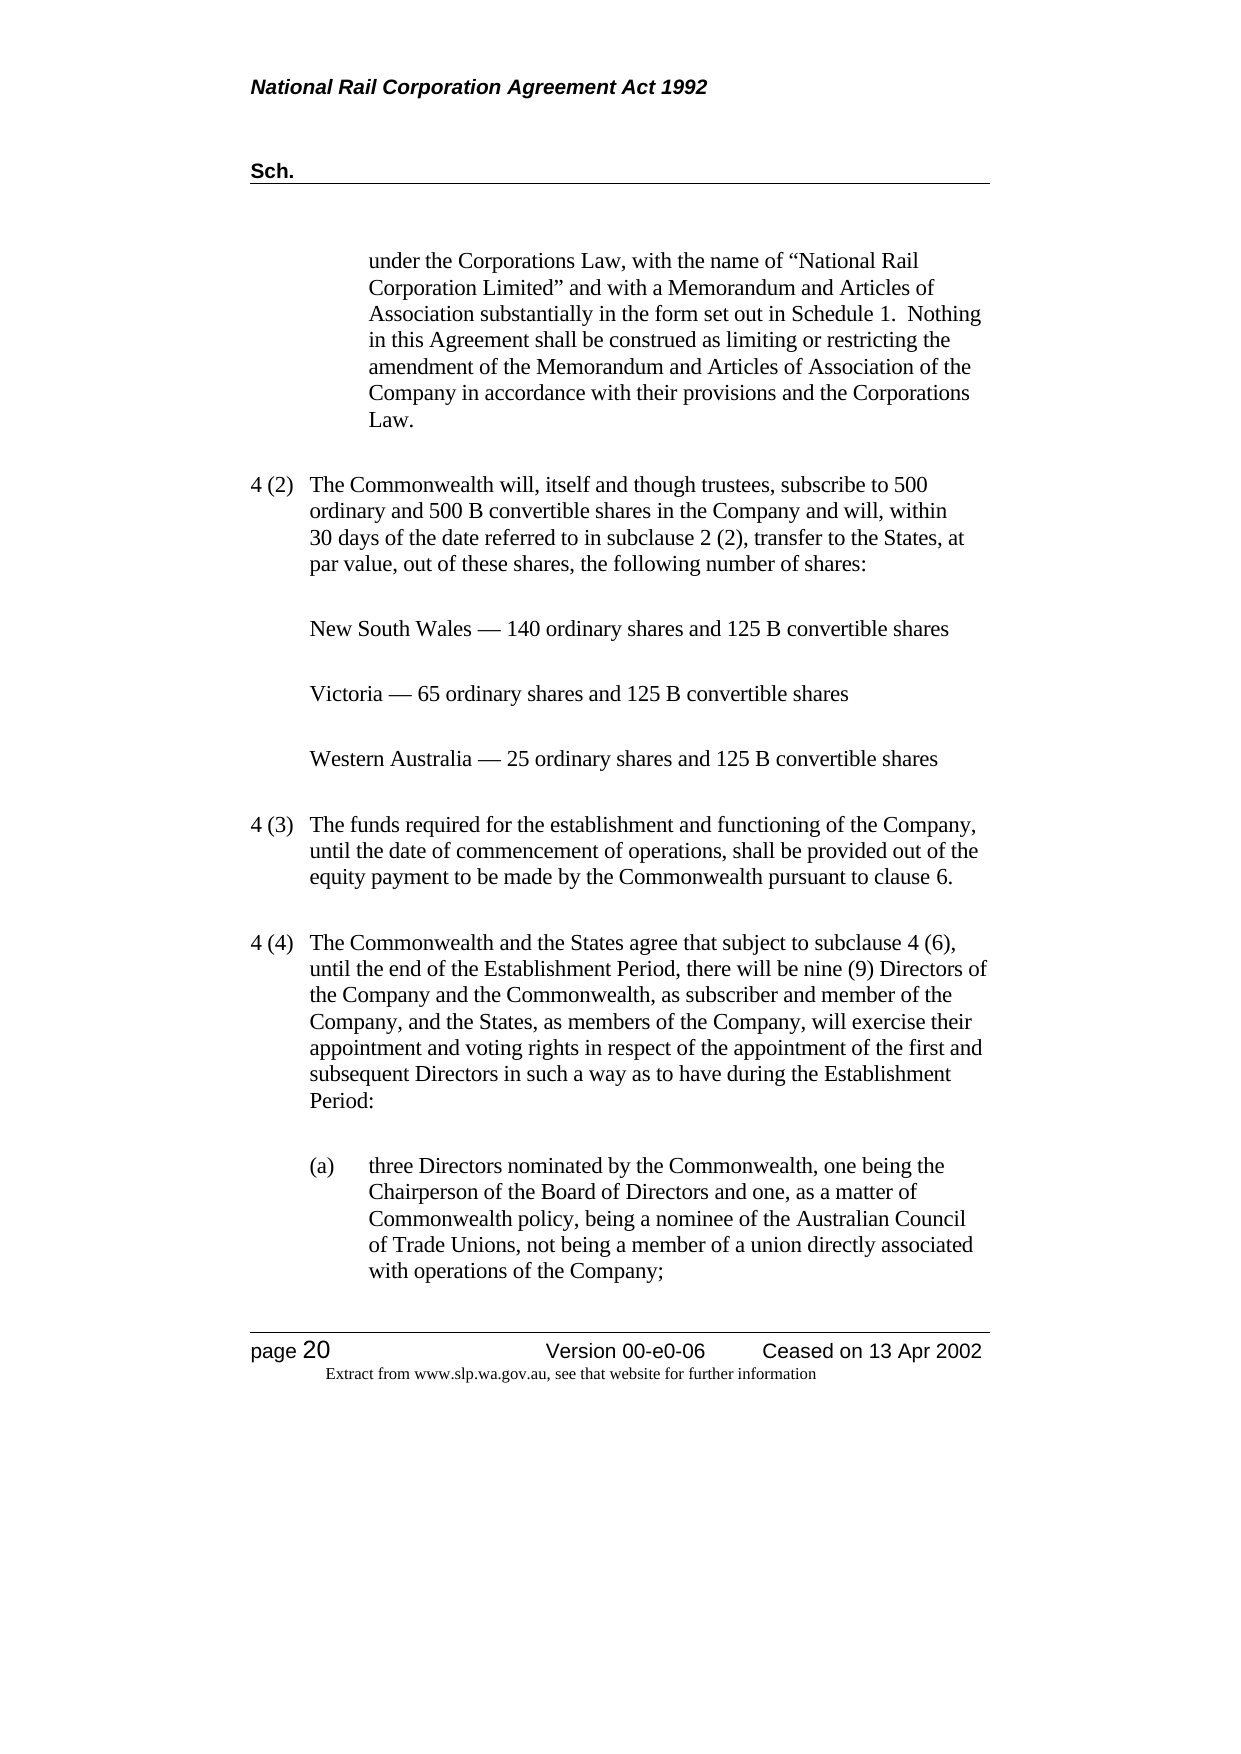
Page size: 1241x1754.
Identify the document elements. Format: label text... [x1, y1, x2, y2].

text (a) three Directors nominated by the Commonwealth, one being the Chairperson of the Board of Directors and one, as a matter of Commonwealth policy, being a nominee of the Australian Council of Trade Unions, not being a member of a union directly associated with operations of the Company; [250, 1152, 990, 1284]
text 4 (4) The Commonwealth and the States agree that subject to subclause 4 (6), until the end of the Establishment Period, there will be nine (9) Directors of the Company and the Commonwealth, as subscriber and member of the Company, and the States, as members of the Company, will exercise their appointment and voting rights in respect of the appointment of the first and subsequent Directors in such a way as to have during the Establishment Period: [250, 929, 990, 1113]
text New South Wales — 140 ordinary shares and 125 B convertible shares [250, 615, 990, 641]
text Western Australia — 25 ordinary shares and 125 B convertible shares [250, 746, 990, 772]
text 4 (3) The funds required for the establishment and functioning of the Company, until the date of commencement of operations, shall be provided out of the equity payment to be made by the Commonwealth pursuant to clause 6. [250, 811, 990, 890]
text Victoria — 65 ordinary shares and 125 B convertible shares [250, 680, 990, 707]
text 4 (2) The Commonwealth will, itself and though trustees, subscribe to 500 ordinary and 500 B convertible shares in the Company and will, within 30 days of the date referred to in subclause 2 (2), transfer to the States, at par value, out of these shares, the following number of shares: [250, 471, 990, 576]
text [250, 247, 990, 432]
